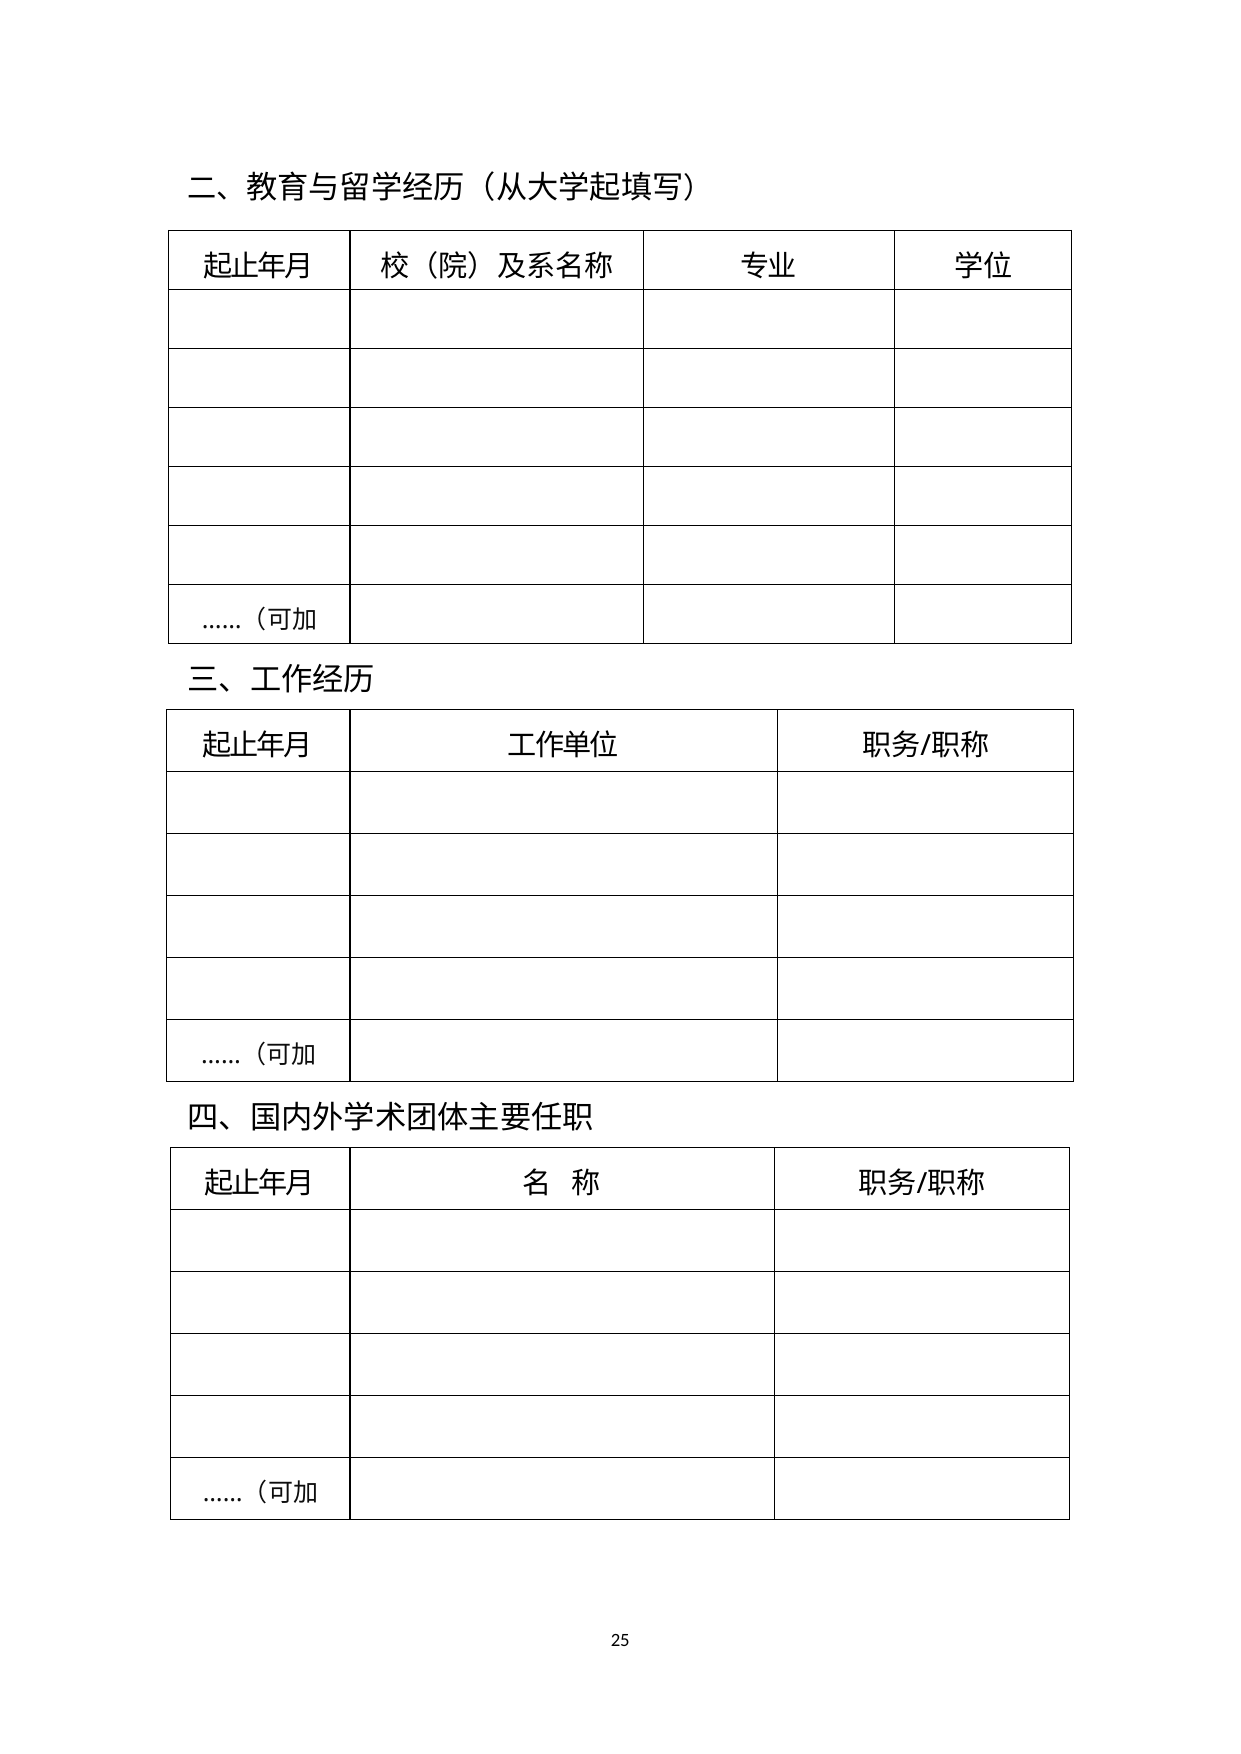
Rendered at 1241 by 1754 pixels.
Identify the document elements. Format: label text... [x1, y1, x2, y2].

table_cell [169, 290, 349, 348]
table_cell [644, 290, 894, 348]
table_cell ……（可加行） [171, 1458, 349, 1519]
table_header 职务/职称 [778, 710, 1073, 771]
table_cell [775, 1396, 1069, 1457]
table_cell [351, 1020, 777, 1081]
table_cell [351, 1210, 774, 1271]
table_header 起止年月 [171, 1148, 349, 1209]
table_cell [167, 896, 349, 957]
table_cell [775, 1334, 1069, 1395]
table_cell [895, 585, 1071, 643]
list 教育与留学经历（从大学起填写） [187, 162, 1053, 207]
table_cell [351, 772, 777, 833]
table_cell [351, 585, 643, 643]
table_cell [167, 834, 349, 895]
table_header 工作单位 [351, 710, 777, 771]
table_header 专业 [644, 231, 894, 289]
table_cell [351, 408, 643, 466]
table_cell [167, 772, 349, 833]
table_cell [351, 896, 777, 957]
table_cell [351, 1334, 774, 1395]
table_header 起止年月 [167, 710, 349, 771]
table_cell [351, 958, 777, 1019]
table_cell [778, 958, 1073, 1019]
table_cell [775, 1210, 1069, 1271]
table_cell [644, 408, 894, 466]
table_cell [775, 1458, 1069, 1519]
table_cell [351, 1458, 774, 1519]
table_header 名 称 [351, 1148, 774, 1209]
text 四、国内外学术团体主要任职 [187, 1082, 1053, 1147]
table_header 起止年月 [169, 231, 349, 289]
table_cell [351, 526, 643, 584]
table_cell [351, 290, 643, 348]
table_cell [895, 349, 1071, 407]
table_cell [644, 585, 894, 643]
table_cell [895, 408, 1071, 466]
table_cell [778, 772, 1073, 833]
table_cell [169, 467, 349, 525]
table_cell [171, 1396, 349, 1457]
table_cell ……（可加行） [169, 585, 349, 643]
text 三、工作经历 [187, 644, 1053, 709]
table_cell [895, 526, 1071, 584]
table_cell [644, 467, 894, 525]
table_cell [895, 290, 1071, 348]
table_cell [169, 526, 349, 584]
table_cell [351, 349, 643, 407]
table_cell [644, 526, 894, 584]
table_cell [171, 1272, 349, 1333]
table_cell [167, 958, 349, 1019]
table_cell [351, 467, 643, 525]
table_cell ……（可加行） [167, 1020, 349, 1081]
table_cell [169, 408, 349, 466]
table_cell [644, 349, 894, 407]
table_cell [778, 1020, 1073, 1081]
table_cell [351, 1396, 774, 1457]
table_header 学位 [895, 231, 1071, 289]
table_cell [171, 1334, 349, 1395]
table_cell [171, 1210, 349, 1271]
table_cell [351, 1272, 774, 1333]
table_cell [895, 467, 1071, 525]
table_header 职务/职称 [775, 1148, 1069, 1209]
table_cell [775, 1272, 1069, 1333]
table_cell [778, 896, 1073, 957]
table_header 校（院）及系名称 [351, 231, 643, 289]
table_cell [169, 349, 349, 407]
table_cell [351, 834, 777, 895]
table_cell [778, 834, 1073, 895]
